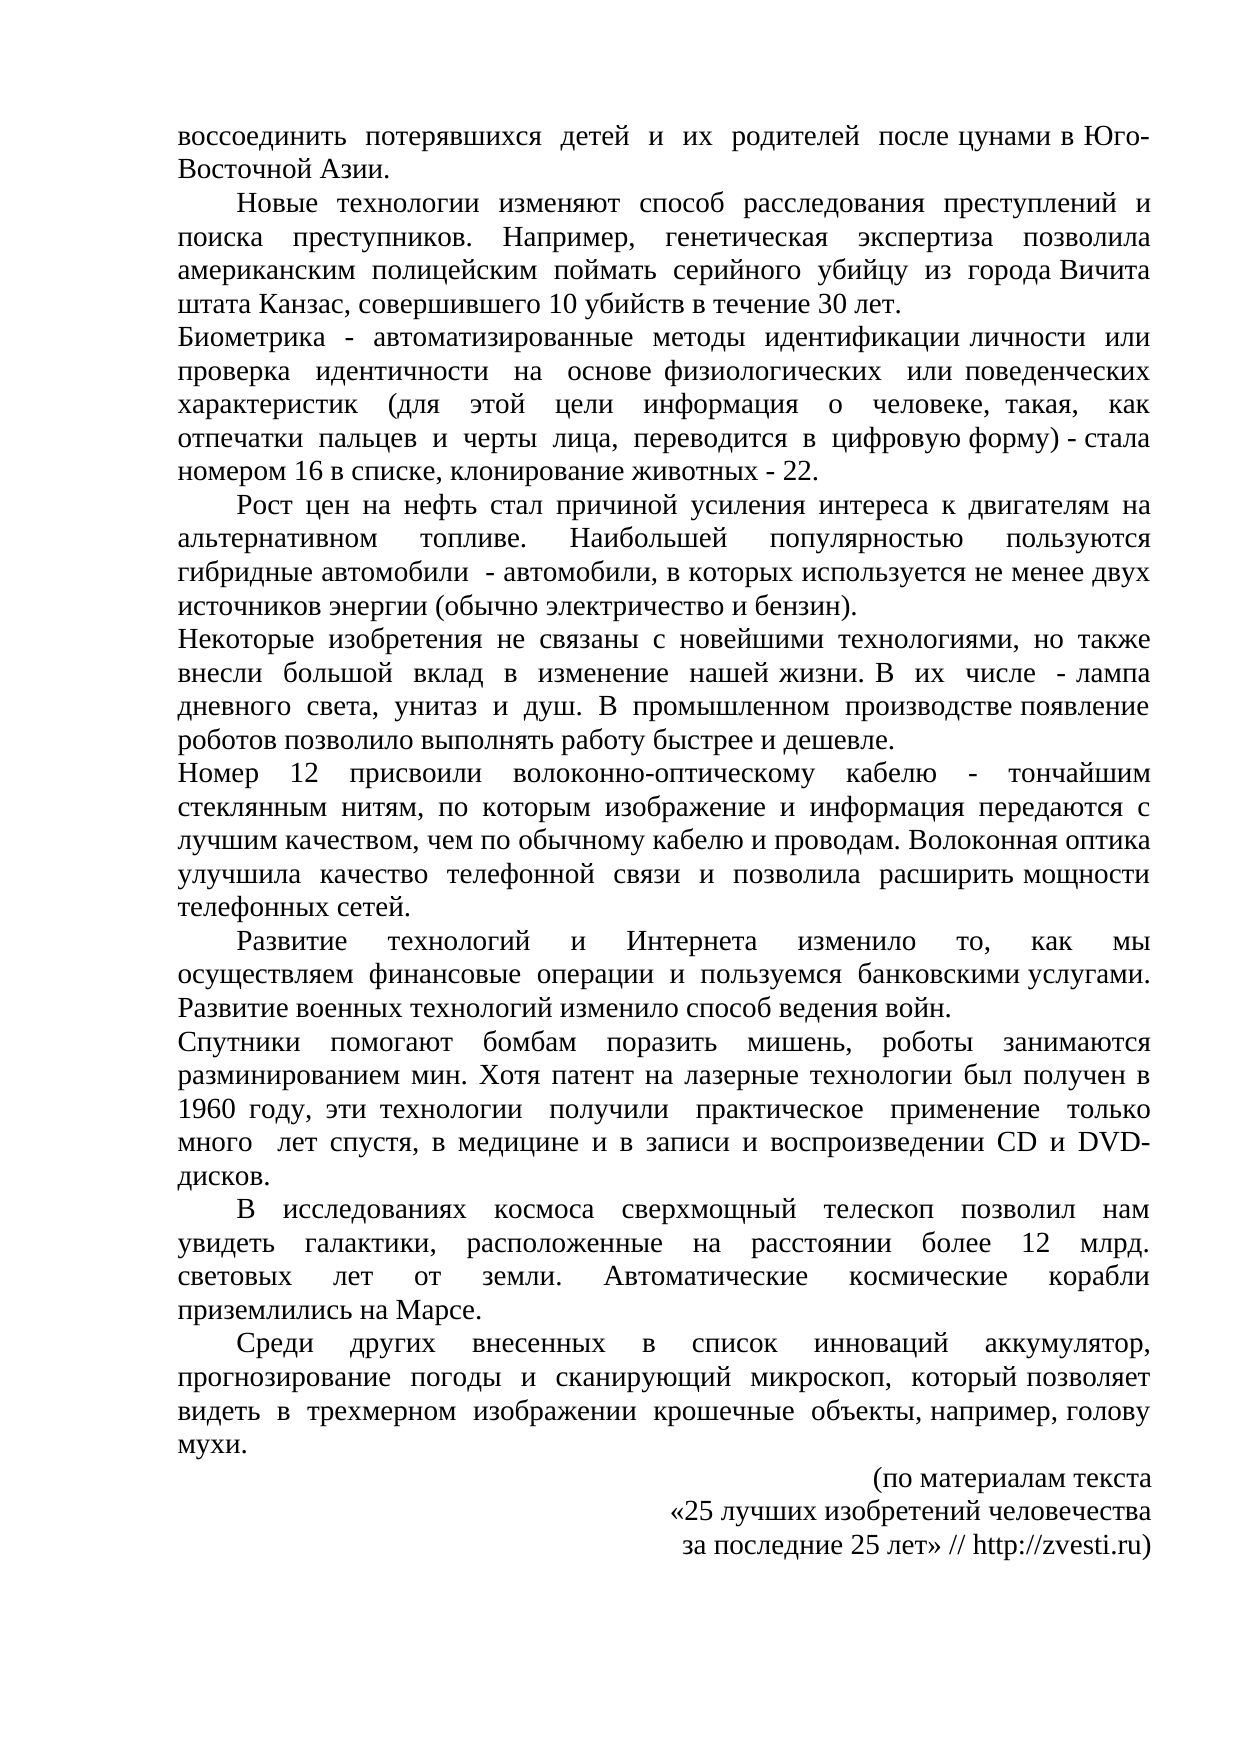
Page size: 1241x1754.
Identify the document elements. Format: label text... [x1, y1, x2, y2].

text Среди других внесенных в список инноваций аккумулятор, прогнозирование погоды и сканирующий микроскоп, который позволяет видеть в трехмерном изображении крошечные объекты, например, голову мухи. [177, 1326, 1152, 1460]
text за последние 25 лет» // http://zvesti.ru) [177, 1527, 1152, 1560]
text Развитие технологий и Интернета изменило то, как мы осуществляем финансовые операции и пользуемся банковскими услугами. Развитие военных технологий изменило способ ведения войн. [177, 923, 1152, 1024]
text Новые технологии изменяют способ расследования преступлений и поиска преступников. Например, генетическая экспертиза позволила американским полицейским поймать серийного убийцу из города Вичита штата Канзас, совершившего 10 убийств в течение 30 лет. [177, 185, 1152, 319]
text В исследованиях космоса сверхмощный телескоп позволил нам увидеть галактики, расположенные на расстоянии более 12 млрд. световых лет от земли. Автоматические космические корабли приземлились на Марсе. [177, 1191, 1152, 1326]
text «25 лучших изобретений человечества [177, 1493, 1152, 1527]
text Некоторые изобретения не связаны с новейшими технологиями, но также внесли большой вклад в изменение нашей жизни. В их числе - лампа дневного света, унитаз и душ. В промышленном производстве появление роботов позволило выполнять работу быстрее и дешевле. [177, 621, 1152, 755]
text Биометрика - автоматизированные методы идентификации личности или проверка идентичности на основе физиологических или поведенческих характеристик (для этой цели информация о человеке, такая, как отпечатки пальцев и черты лица, переводится в цифровую форму) - стала номером 16 в списке, клонирование животных - 22. [177, 319, 1152, 487]
text Номер 12 присвоили волоконно-оптическому кабелю - тончайшим стеклянным нитям, по которым изображение и информация передаются с лучшим качеством, чем по обычному кабелю и проводам. Волоконная оптика улучшила качество телефонной связи и позволила расширить мощности телефонных сетей. [177, 755, 1152, 923]
text (по материалам текста [177, 1460, 1152, 1493]
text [177, 118, 1152, 185]
text Спутники помогают бомбам поразить мишень, роботы занимаются разминированием мин. Хотя патент на лазерные технологии был получен в 1960 году, эти технологии получили практическое применение только много лет спустя, в медицине и в записи и воспроизведении CD и DVD-дисков. [177, 1024, 1152, 1191]
text Рост цен на нефть стал причиной усиления интереса к двигателям на альтернативном топливе. Наибольшей популярностью пользуются гибридные автомобили - автомобили, в которых используется не менее двух источников энергии (обычно электричество и бензин). [177, 487, 1152, 621]
